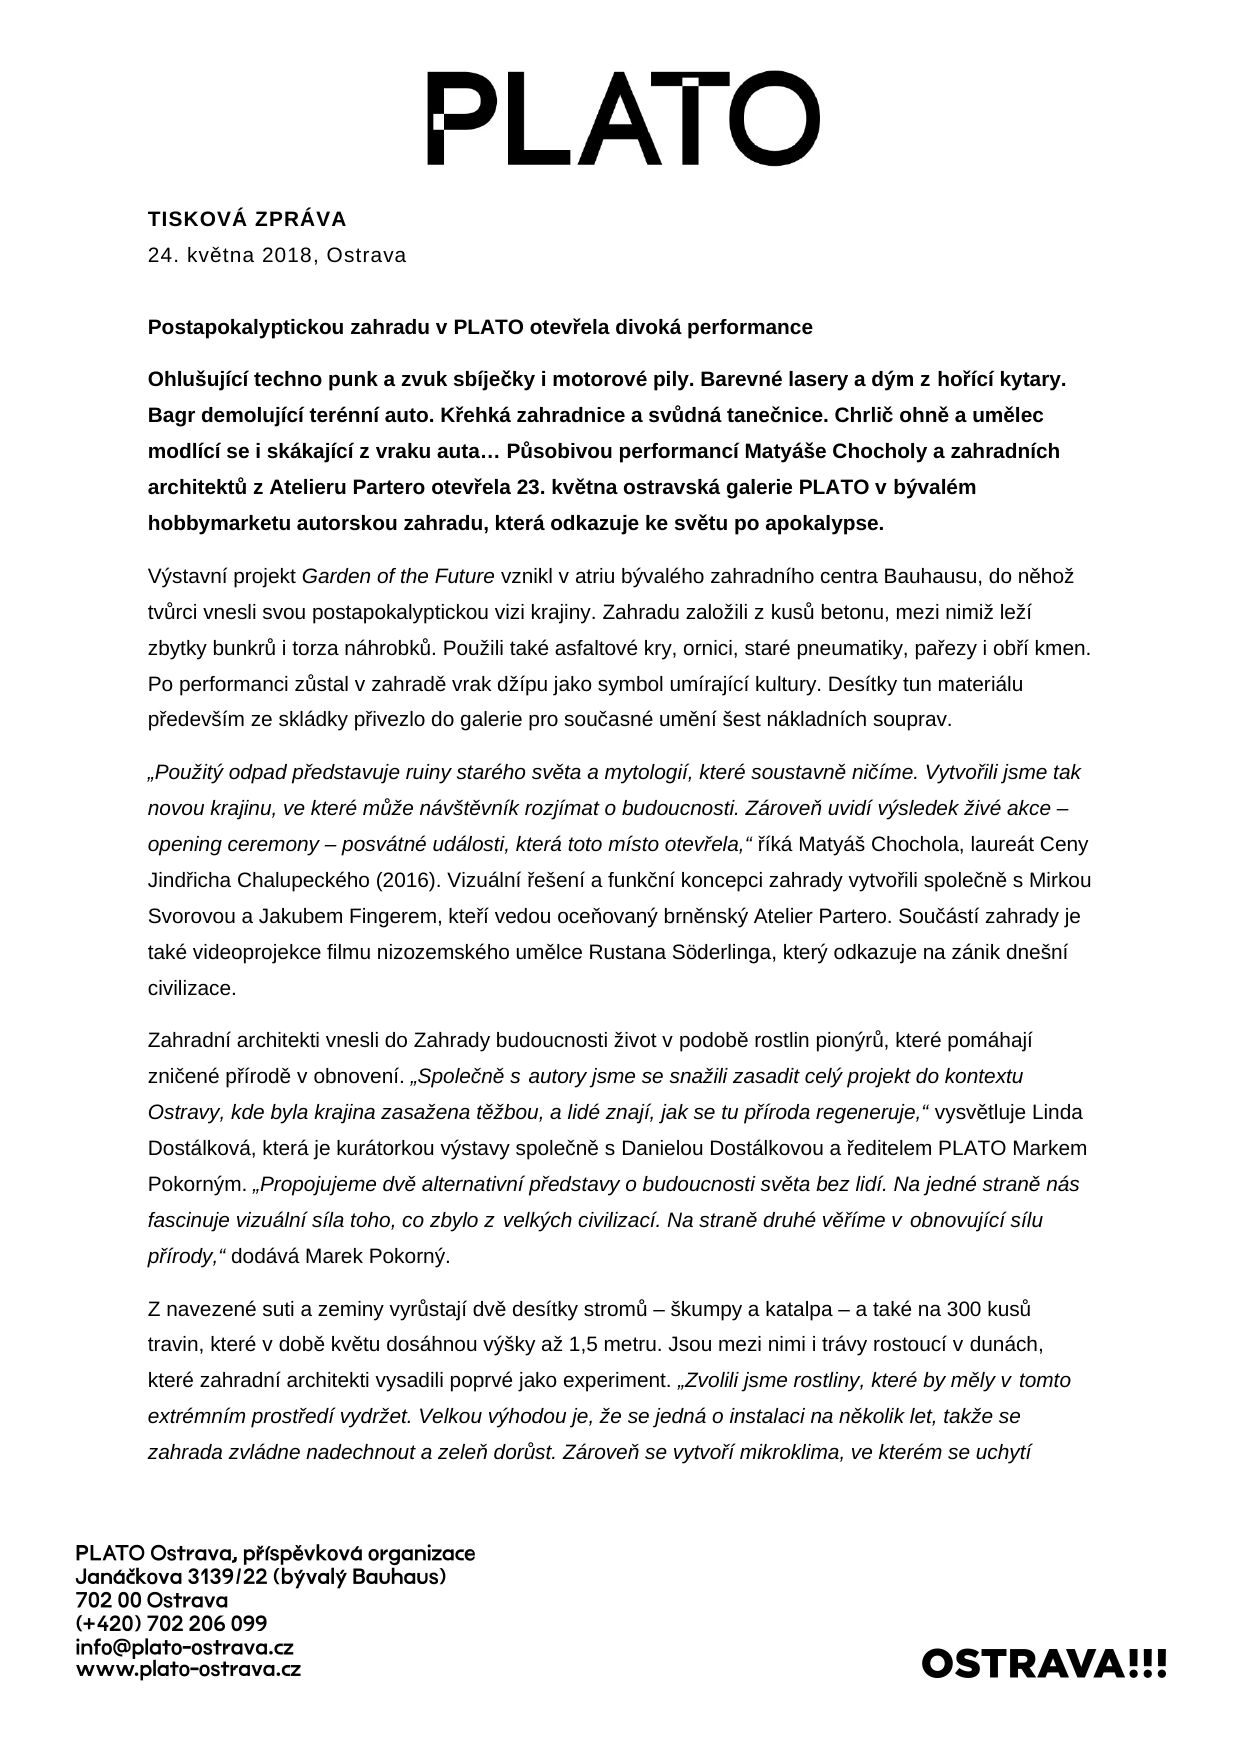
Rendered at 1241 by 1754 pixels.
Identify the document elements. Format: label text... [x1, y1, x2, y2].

text Výstavní projekt Garden of the Future vznikl v atriu bývalého zahradního centra Bauhausu, do něhož tvůrci vnesli svou postapokalyptickou vizi krajiny. Zahradu založili z kusů betonu, mezi nimiž leží zbytky bunkrů i torza náhrobků. Použili také asfaltové kry, ornici, staré pneumatiky, pařezy i obří kmen. Po performanci zůstal v zahradě vrak džípu jako symbol umírající kultury. Desítky tun materiálu především ze skládky přivezlo do galerie pro současné umění šest nákladních souprav. [148, 563, 1093, 731]
text Ohlušující techno punk a zvuk sbíječky i motorové pily. Barevné lasery a dým z hořící kytary. Bagr demolující terénní auto. Křehká zahradnice a svůdná tanečnice. Chrlič ohně a umělec modlící se i skákající z vraku auta… Působivou performancí Matyáše Chocholy a zahradních architektů z Atelieru Partero otevřela 23. května ostravská galerie PLATO v bývalém hobbymarketu autorskou zahradu, která odkazuje ke světu po apokalypse. [148, 367, 1093, 535]
text Zahradní architekti vnesli do Zahrady budoucnosti život v podobě rostlin pionýrů, které pomáhají zničené přírodě v obnovení. „Společně s autory jsme se snažili zasadit celý projekt do kontextu Ostravy, kde byla krajina zasažena těžbou, a lidé znají, jak se tu příroda regeneruje,“ vysvětluje Linda Dostálková, která je kurátorkou výstavy společně s Danielou Dostálkovou a ředitelem PLATO Markem Pokorným. „Propojujeme dvě alternativní představy o budoucnosti světa bez lidí. Na jedné straně nás fascinuje vizuální síla toho, co zbylo z velkých civilizací. Na straně druhé věříme v obnovující sílu přírody,“ dodává Marek Pokorný. [148, 1028, 1093, 1268]
text TISKOVÁ ZPRÁVA [148, 207, 1093, 231]
picture [0, 0, 1241, 207]
text 24. května 2018, Ostrava Postapokalyptickou zahradu v PLATO otevřela divoká performance [148, 243, 1093, 338]
text „Použitý odpad představuje ruiny starého světa a mytologií, které soustavně ničíme. Vytvořili jsme tak novou krajinu, ve které může návštěvník rozjímat o budoucnosti. Zároveň uvidí výsledek živé akce – opening ceremony – posvátné události, která toto místo otevřela,“ říká Matyáš Chochola, laureát Ceny Jindřicha Chalupeckého (2016). Vizuální řešení a funkční koncepci zahrady vytvořili společně s Mirkou Svorovou a Jakubem Fingerem, kteří vedou oceňovaný brněnský Atelier Partero. Součástí zahrady je také videoprojekce filmu nizozemského umělce Rustana Söderlinga, který odkazuje na zánik dnešní civilizace. [148, 760, 1093, 999]
picture [0, 1526, 1241, 1753]
